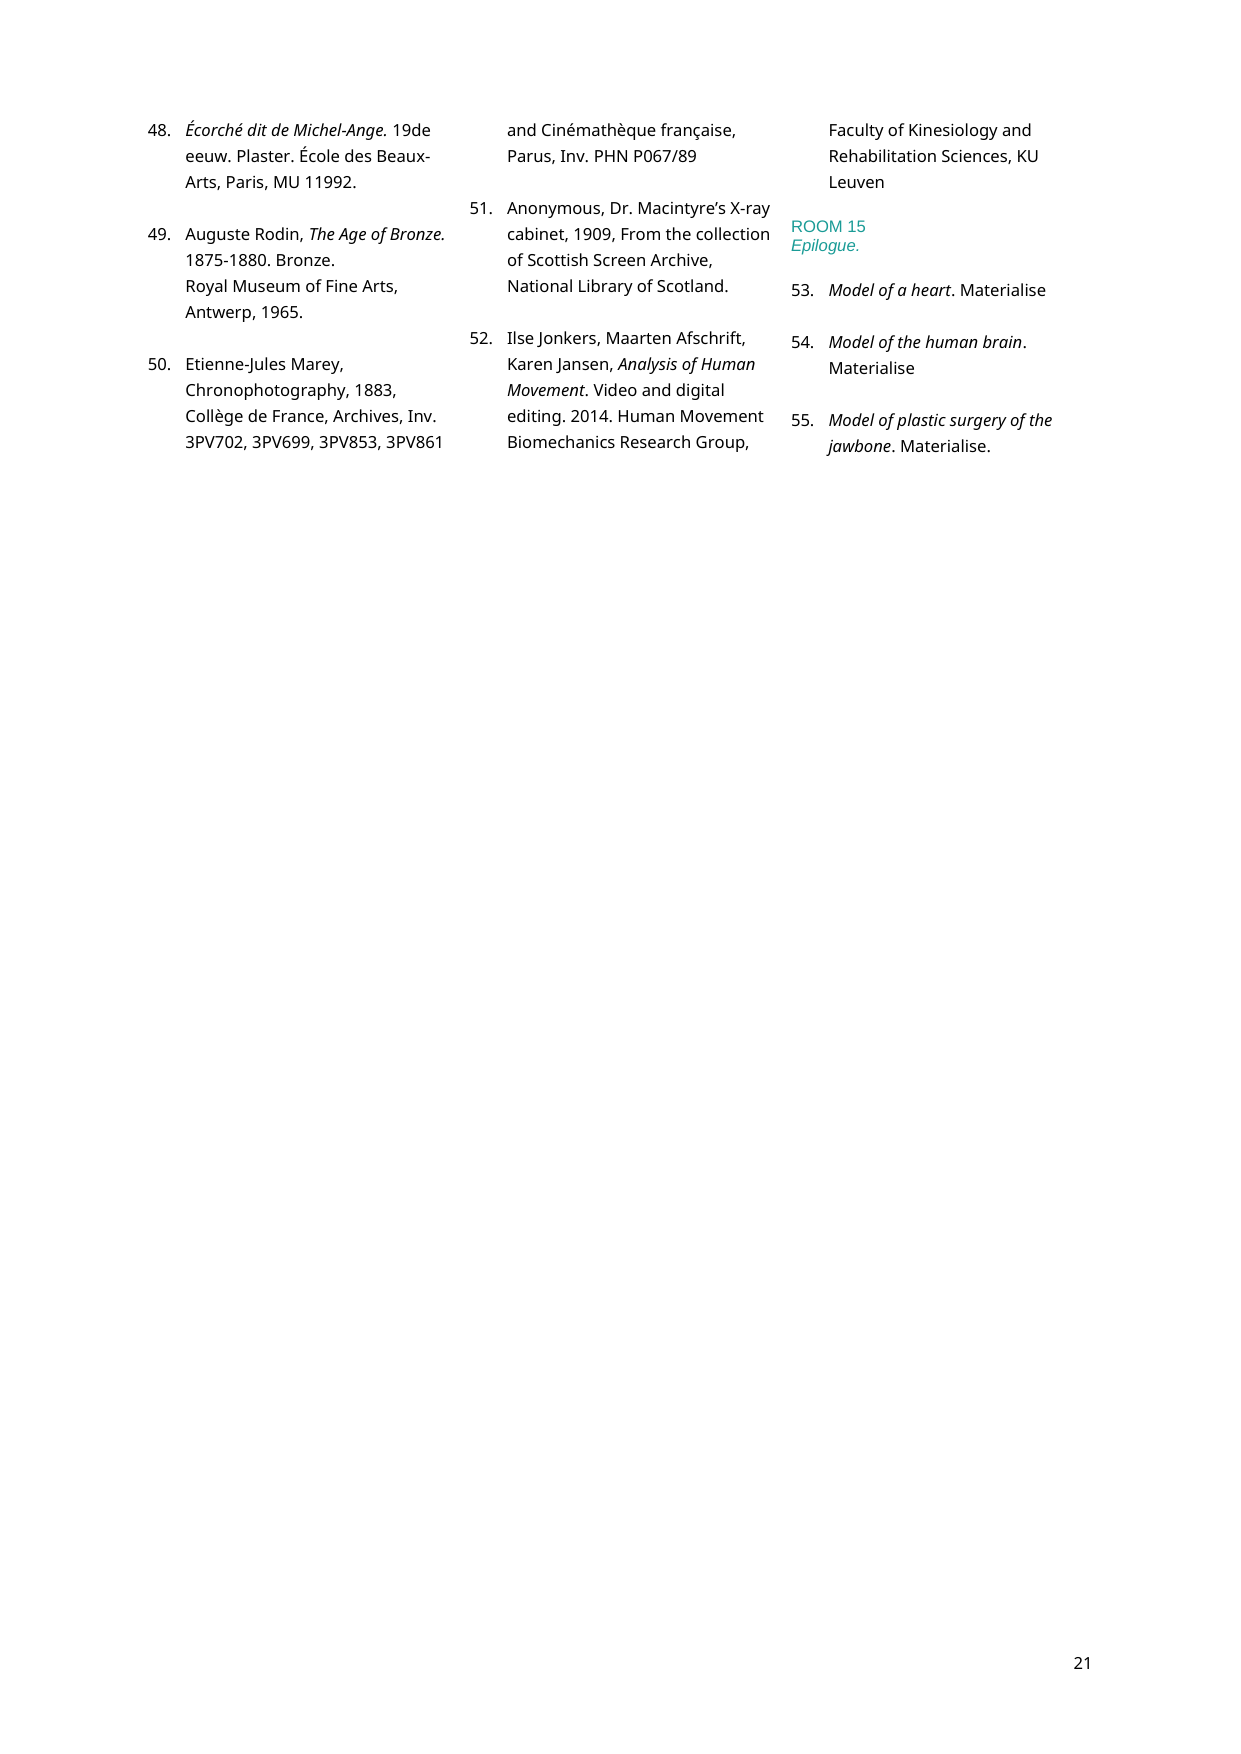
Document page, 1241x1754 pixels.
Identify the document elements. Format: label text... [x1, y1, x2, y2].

list Auguste Rodin, The Age of Bronze. 1875-1880. Bronze. Royal Museum of Fine Arts, Antwerp, 1965. [148, 222, 449, 323]
list Model of the human brain. Materialise [791, 330, 1092, 379]
text Epilogue. [791, 236, 1092, 255]
list Etienne-Jules Marey, Chronophotography, 1883, Collège de France, Archives, Inv. 3PV702, 3PV699, 3PV853, 3PV861 and Cinémathèque française, Parus, Inv. PHN P067/89 [469, 118, 771, 167]
list Model of a heart. Materialise [791, 278, 1092, 301]
list Ilse Jonkers, Maarten Afschrift, Karen Jansen, Analysis of Human Movement. Video and digital editing. 2014. Human Movement Biomechanics Research Group, Faculty of Kinesiology and Rehabilitation Sciences, KU Leuven [791, 118, 1092, 193]
list Etienne-Jules Marey, Chronophotography, 1883, Collège de France, Archives, Inv. 3PV702, 3PV699, 3PV853, 3PV861 and Cinémathèque française, Parus, Inv. PHN P067/89 [148, 352, 449, 453]
text ROOM 15 [791, 217, 1092, 236]
list Model of plastic surgery of the jawbone. Materialise. [791, 408, 1092, 457]
list Ilse Jonkers, Maarten Afschrift, Karen Jansen, Analysis of Human Movement. Video and digital editing. 2014. Human Movement Biomechanics Research Group, Faculty of Kinesiology and Rehabilitation Sciences, KU Leuven [469, 326, 771, 453]
list Anonymous, Dr. Macintyre’s X-ray cabinet, 1909, From the collection of Scottish Screen Archive, National Library of Scotland. [469, 196, 771, 297]
list Écorché dit de Michel-Ange. 19de eeuw. Plaster. École des Beaux-Arts, Paris, MU 11992. [148, 118, 449, 193]
